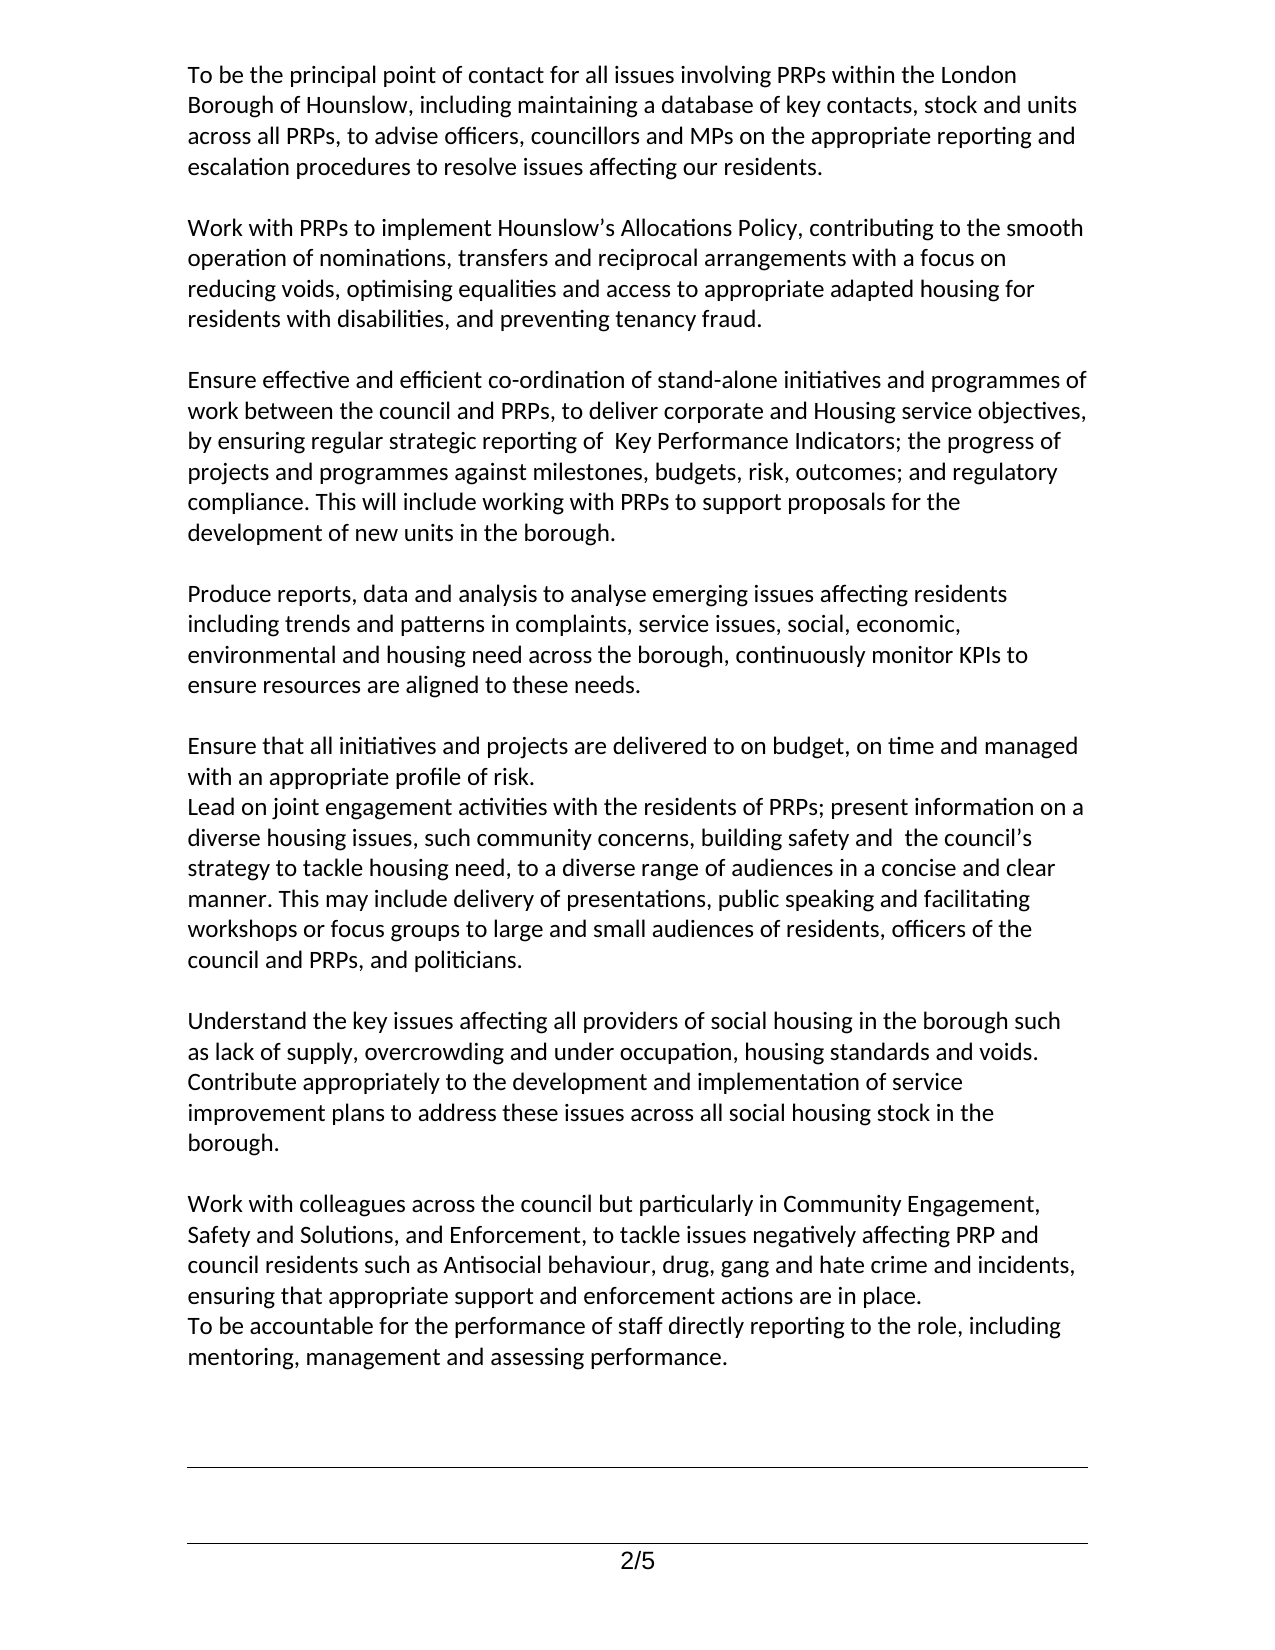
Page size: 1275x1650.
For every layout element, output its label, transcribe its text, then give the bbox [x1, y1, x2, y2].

text To be accountable for the performance of staff directly reporting to the role, including mentoring, management and assessing performance. [187, 1310, 1088, 1371]
text Ensure effective and efficient co-ordination of stand-alone initiatives and programmes of work between the council and PRPs, to deliver corporate and Housing service objectives, by ensuring regular strategic reporting of Key Performance Indicators; the progress of projects and programmes against milestones, budgets, risk, outcomes; and regulatory compliance. This will include working with PRPs to support proposals for the development of new units in the borough. [187, 364, 1088, 547]
text To be the principal point of contact for all issues involving PRPs within the London Borough of Hounslow, including maintaining a database of key contacts, stock and units across all PRPs, to advise officers, councillors and MPs on the appropriate reporting and escalation procedures to resolve issues affecting our residents. [187, 59, 1088, 181]
text Produce reports, data and analysis to analyse emerging issues affecting residents including trends and patterns in complaints, service issues, social, economic, environmental and housing need across the borough, continuously monitor KPIs to ensure resources are aligned to these needs. [187, 578, 1088, 700]
text Lead on joint engagement activities with the residents of PRPs; present information on a diverse housing issues, such community concerns, building safety and the council’s strategy to tackle housing need, to a diverse range of audiences in a concise and clear manner. This may include delivery of presentations, public speaking and facilitating workshops or focus groups to large and small audiences of residents, officers of the council and PRPs, and politicians. [187, 792, 1088, 975]
text Work with colleagues across the council but particularly in Community Engagement, Safety and Solutions, and Enforcement, to tackle issues negatively affecting PRP and council residents such as Antisocial behaviour, drug, gang and hate crime and incidents, ensuring that appropriate support and enforcement actions are in place. [187, 1188, 1088, 1310]
text Ensure that all initiatives and projects are delivered to on budget, on time and managed with an appropriate profile of risk. [187, 731, 1088, 792]
text Understand the key issues affecting all providers of social housing in the borough such as lack of supply, overcrowding and under occupation, housing standards and voids. Contribute appropriately to the development and implementation of service improvement plans to address these issues across all social housing stock in the borough. [187, 1005, 1088, 1158]
text Work with PRPs to implement Hounslow’s Allocations Policy, contributing to the smooth operation of nominations, transfers and reciprocal arrangements with a focus on reducing voids, optimising equalities and access to appropriate adapted housing for residents with disabilities, and preventing tenancy fraud. [187, 212, 1088, 334]
